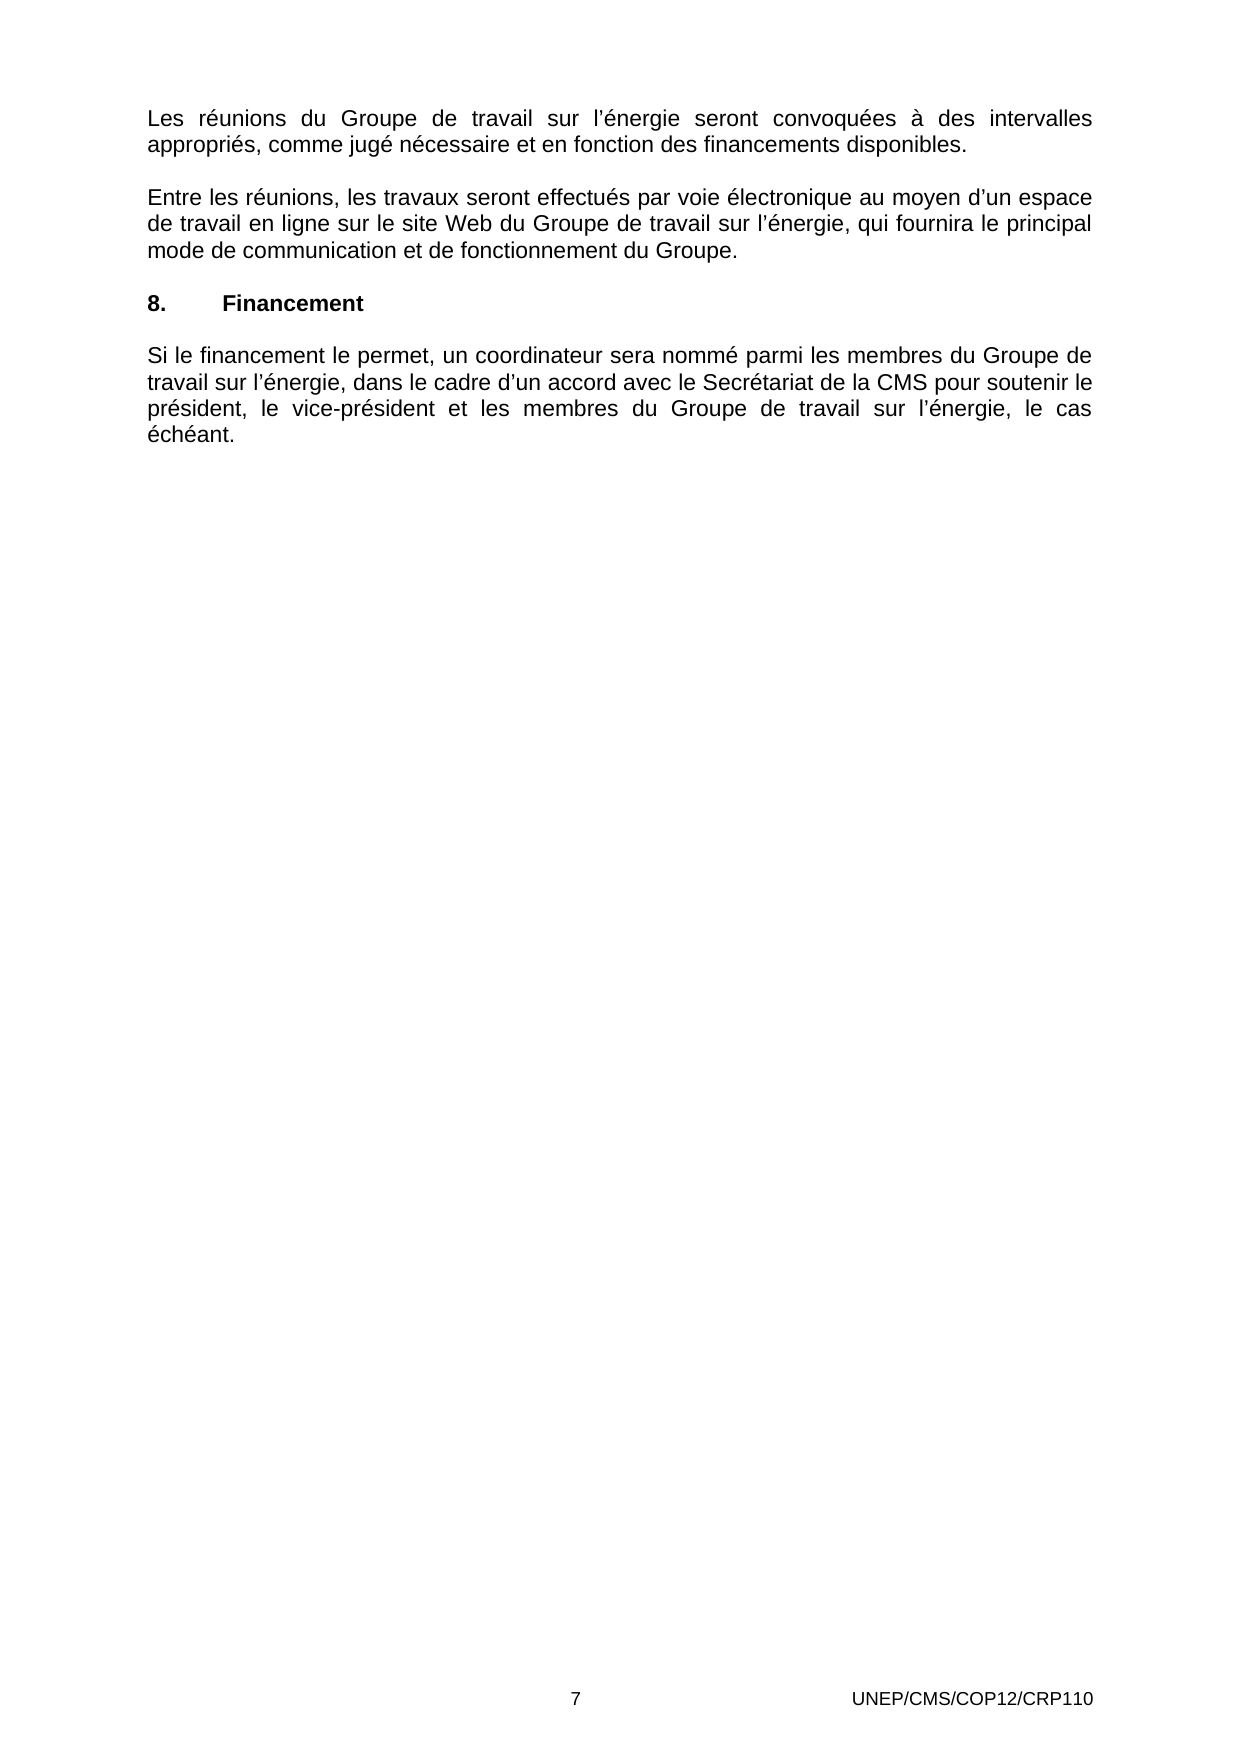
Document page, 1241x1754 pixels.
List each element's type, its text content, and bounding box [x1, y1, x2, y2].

list Financement [147, 289, 1093, 316]
text Entre les réunions, les travaux seront effectués par voie électronique au moyen d’un espace de travail en ligne sur le site Web du Groupe de travail sur l’énergie, qui fournira le principal mode de communication et de fonctionnement du Groupe. [147, 184, 1093, 263]
text Les réunions du Groupe de travail sur l’énergie seront convoquées à des intervalles appropriés, comme jugé nécessaire et en fonction des financements disponibles. [147, 105, 1093, 158]
